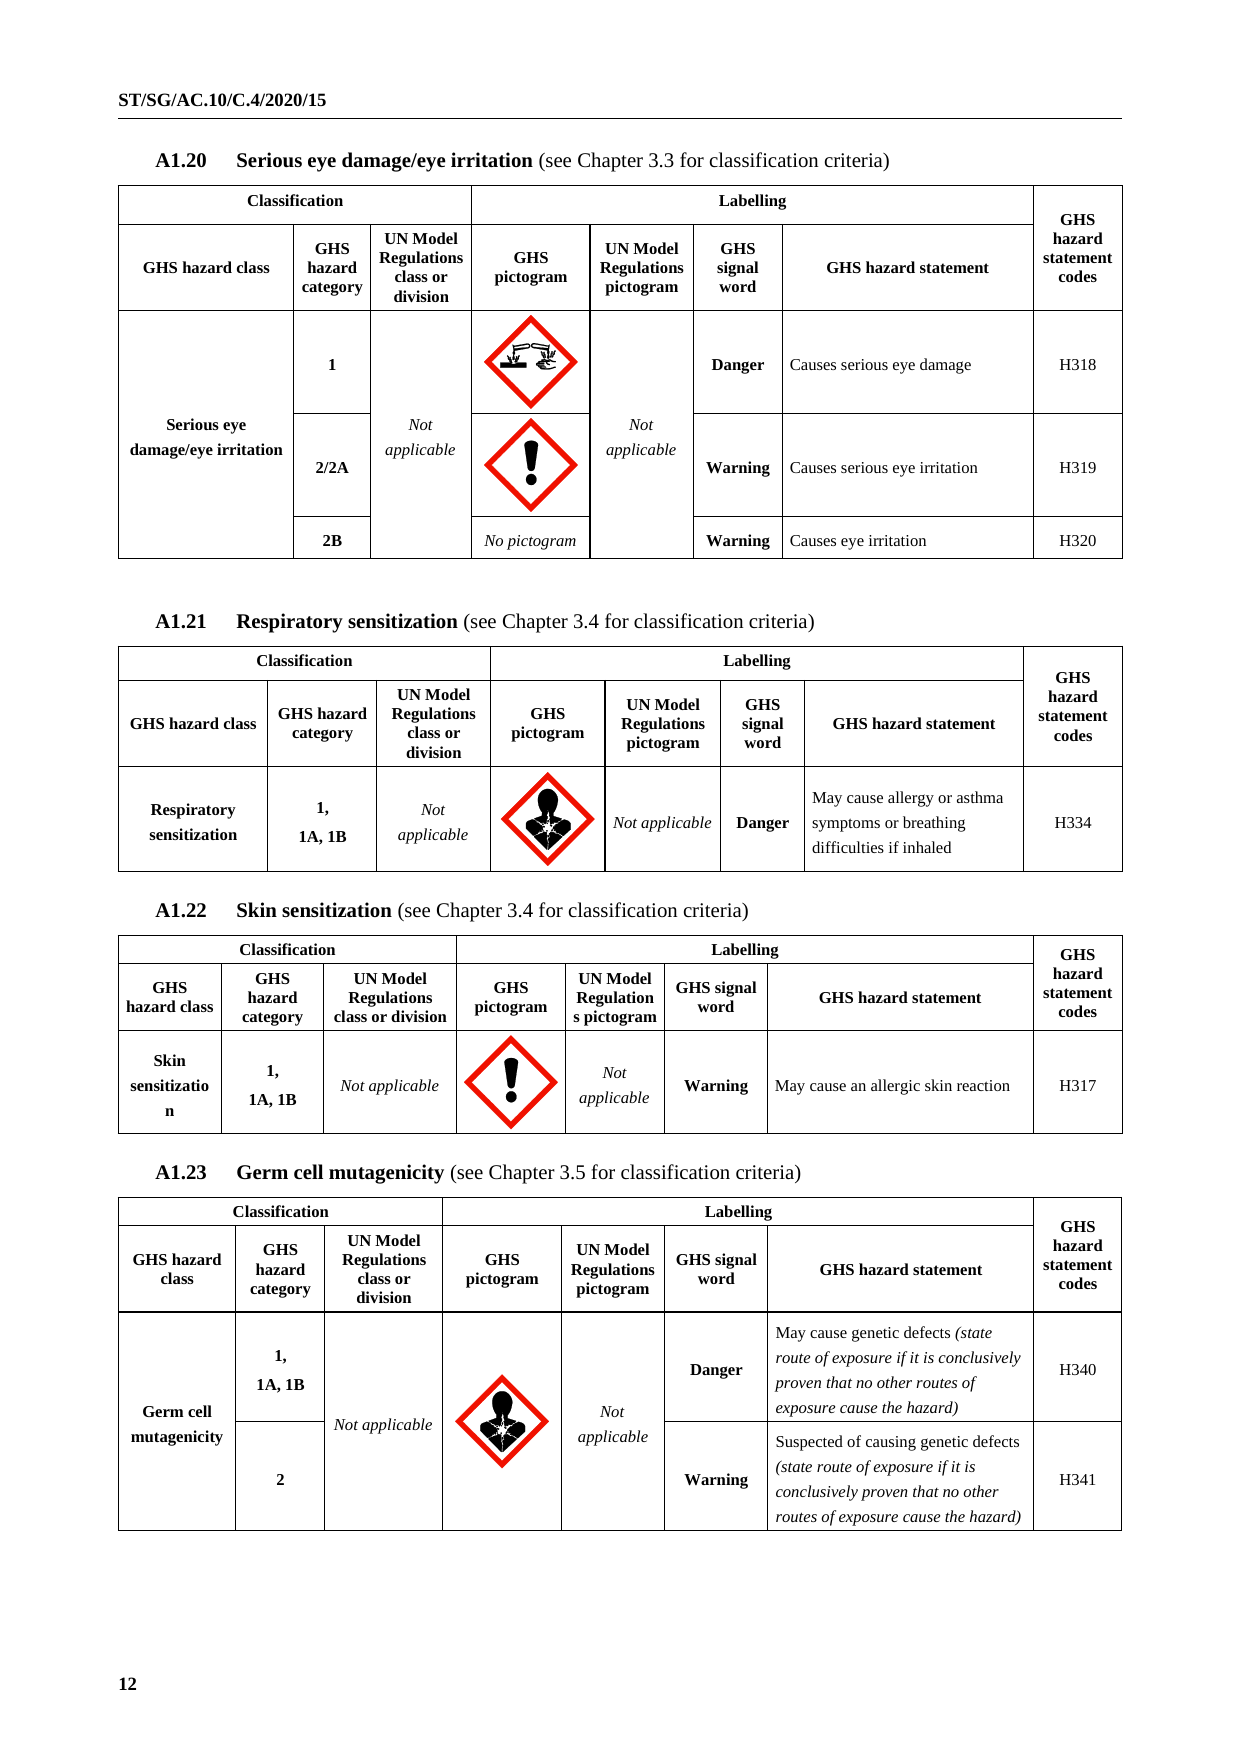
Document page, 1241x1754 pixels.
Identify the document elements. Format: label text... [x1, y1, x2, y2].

table_cell 2/2A [294, 414, 370, 516]
table_header Classification [119, 647, 490, 680]
table_cell GHS hazard class [119, 1226, 235, 1311]
table_header Labelling [491, 647, 1023, 680]
table_cell [443, 1313, 561, 1530]
table_cell GHS hazard statement [805, 681, 1023, 766]
table_cell GHS pictogram [472, 225, 589, 310]
table_cell 2 [236, 1422, 324, 1530]
text A1.20 Serious eye damage/eye irritation (see Chapter 3.3 for classification criteria) [118, 148, 1004, 173]
table_cell UN Model Regulations class or division [377, 681, 490, 766]
table_cell Serious eye damage/eye irritation [119, 311, 293, 558]
table_cell [472, 311, 589, 413]
table_cell UN Model Regulations pictogram [566, 964, 664, 1030]
table_cell UN Model Regulations class or division [324, 964, 456, 1030]
table_cell GHS hazard category [268, 681, 376, 766]
table_cell UN Model Regulations class or division [371, 225, 471, 310]
table_cell Not applicable [566, 1031, 664, 1133]
table_cell GHS pictogram [491, 681, 604, 766]
table_cell H340 [1034, 1313, 1121, 1421]
table_header Classification [119, 936, 456, 963]
table_cell Germ cell mutagenicity [119, 1313, 235, 1530]
table_cell May cause genetic defects (state route of exposure if it is conclusively proven that no other routes of exposure cause the hazard) [768, 1313, 1033, 1421]
table_header GHS hazard statement codes [1024, 647, 1122, 766]
table_cell GHS pictogram [443, 1226, 561, 1311]
table_cell [472, 414, 589, 516]
table_cell 1, 1A, 1B [222, 1031, 323, 1133]
table_cell 1 [294, 311, 370, 413]
table_cell Not applicable [325, 1313, 442, 1530]
table_header Labelling [457, 936, 1033, 963]
text A1.21 Respiratory sensitization (see Chapter 3.4 for classification criteria) [118, 608, 1004, 633]
table_cell GHS signal word [694, 225, 782, 310]
table_header Classification [119, 1198, 442, 1225]
table_cell Danger [721, 767, 804, 871]
table_cell Not applicable [324, 1031, 456, 1133]
table_cell Warning [694, 414, 782, 516]
table_cell Danger [665, 1313, 767, 1421]
table_cell 1, 1A, 1B [268, 767, 376, 871]
table_cell May cause allergy or asthma symptoms or breathing difficulties if inhaled [805, 767, 1023, 871]
table_cell UN Model Regulations pictogram [562, 1226, 664, 1311]
table_cell H341 [1034, 1422, 1121, 1530]
table_cell Warning [665, 1422, 767, 1530]
table_cell UN Model Regulations pictogram [591, 225, 693, 310]
table_cell 1, 1A, 1B [236, 1313, 324, 1421]
table_cell GHS signal word [665, 964, 767, 1030]
table_header Labelling [443, 1198, 1033, 1225]
table_cell Causes eye irritation [783, 517, 1033, 558]
table_cell Causes serious eye irritation [783, 414, 1033, 516]
table_cell GHS hazard statement [768, 1226, 1033, 1311]
table_cell Not applicable [377, 767, 490, 871]
table_cell GHS hazard statement [783, 225, 1033, 310]
table_cell GHS hazard class [119, 964, 221, 1030]
table_header GHS hazard statement codes [1034, 1198, 1121, 1311]
table_cell UN Model Regulations class or division [325, 1226, 442, 1311]
table_cell Warning [694, 517, 782, 558]
table_header Labelling [472, 186, 1033, 224]
table_cell H334 [1024, 767, 1122, 871]
table_cell Skin sensitization [119, 1031, 221, 1133]
table_cell Causes serious eye damage [783, 311, 1033, 413]
table_header GHS hazard statement codes [1034, 186, 1122, 310]
table_cell H317 [1034, 1031, 1122, 1133]
table_cell GHS signal word [721, 681, 804, 766]
table_cell Not applicable [562, 1313, 664, 1530]
table_cell Suspected of causing genetic defects (state route of exposure if it is conclusively proven that no other routes of exposure cause the hazard) [768, 1422, 1033, 1530]
table_cell H319 [1034, 414, 1122, 516]
table_cell GHS hazard category [236, 1226, 324, 1311]
table_cell Not applicable [591, 311, 693, 558]
table_cell No pictogram [472, 517, 589, 558]
table_cell Not applicable [606, 767, 720, 871]
table_cell GHS hazard category [222, 964, 323, 1030]
table_cell GHS pictogram [457, 964, 565, 1030]
table_cell [457, 1031, 565, 1133]
table_cell H320 [1034, 517, 1122, 558]
table_cell GHS hazard class [119, 681, 267, 766]
table_cell Warning [665, 1031, 767, 1133]
table_cell 2B [294, 517, 370, 558]
table_cell H318 [1034, 311, 1122, 413]
table_cell Respiratory sensitization [119, 767, 267, 871]
table_cell UN Model Regulations pictogram [606, 681, 720, 766]
table_cell Not applicable [371, 311, 471, 558]
table_cell GHS hazard class [119, 225, 293, 310]
table_cell [491, 767, 604, 871]
table_cell GHS hazard category [294, 225, 370, 310]
table_header GHS hazard statement codes [1034, 936, 1122, 1030]
text A1.23 Germ cell mutagenicity (see Chapter 3.5 for classification criteria) [118, 1159, 1004, 1184]
table_cell Danger [694, 311, 782, 413]
table_header Classification [119, 186, 471, 224]
table_cell May cause an allergic skin reaction [768, 1031, 1033, 1133]
table_cell GHS signal word [665, 1226, 767, 1311]
table_cell GHS hazard statement [768, 964, 1033, 1030]
text A1.22 Skin sensitization (see Chapter 3.4 for classification criteria) [118, 897, 1004, 922]
